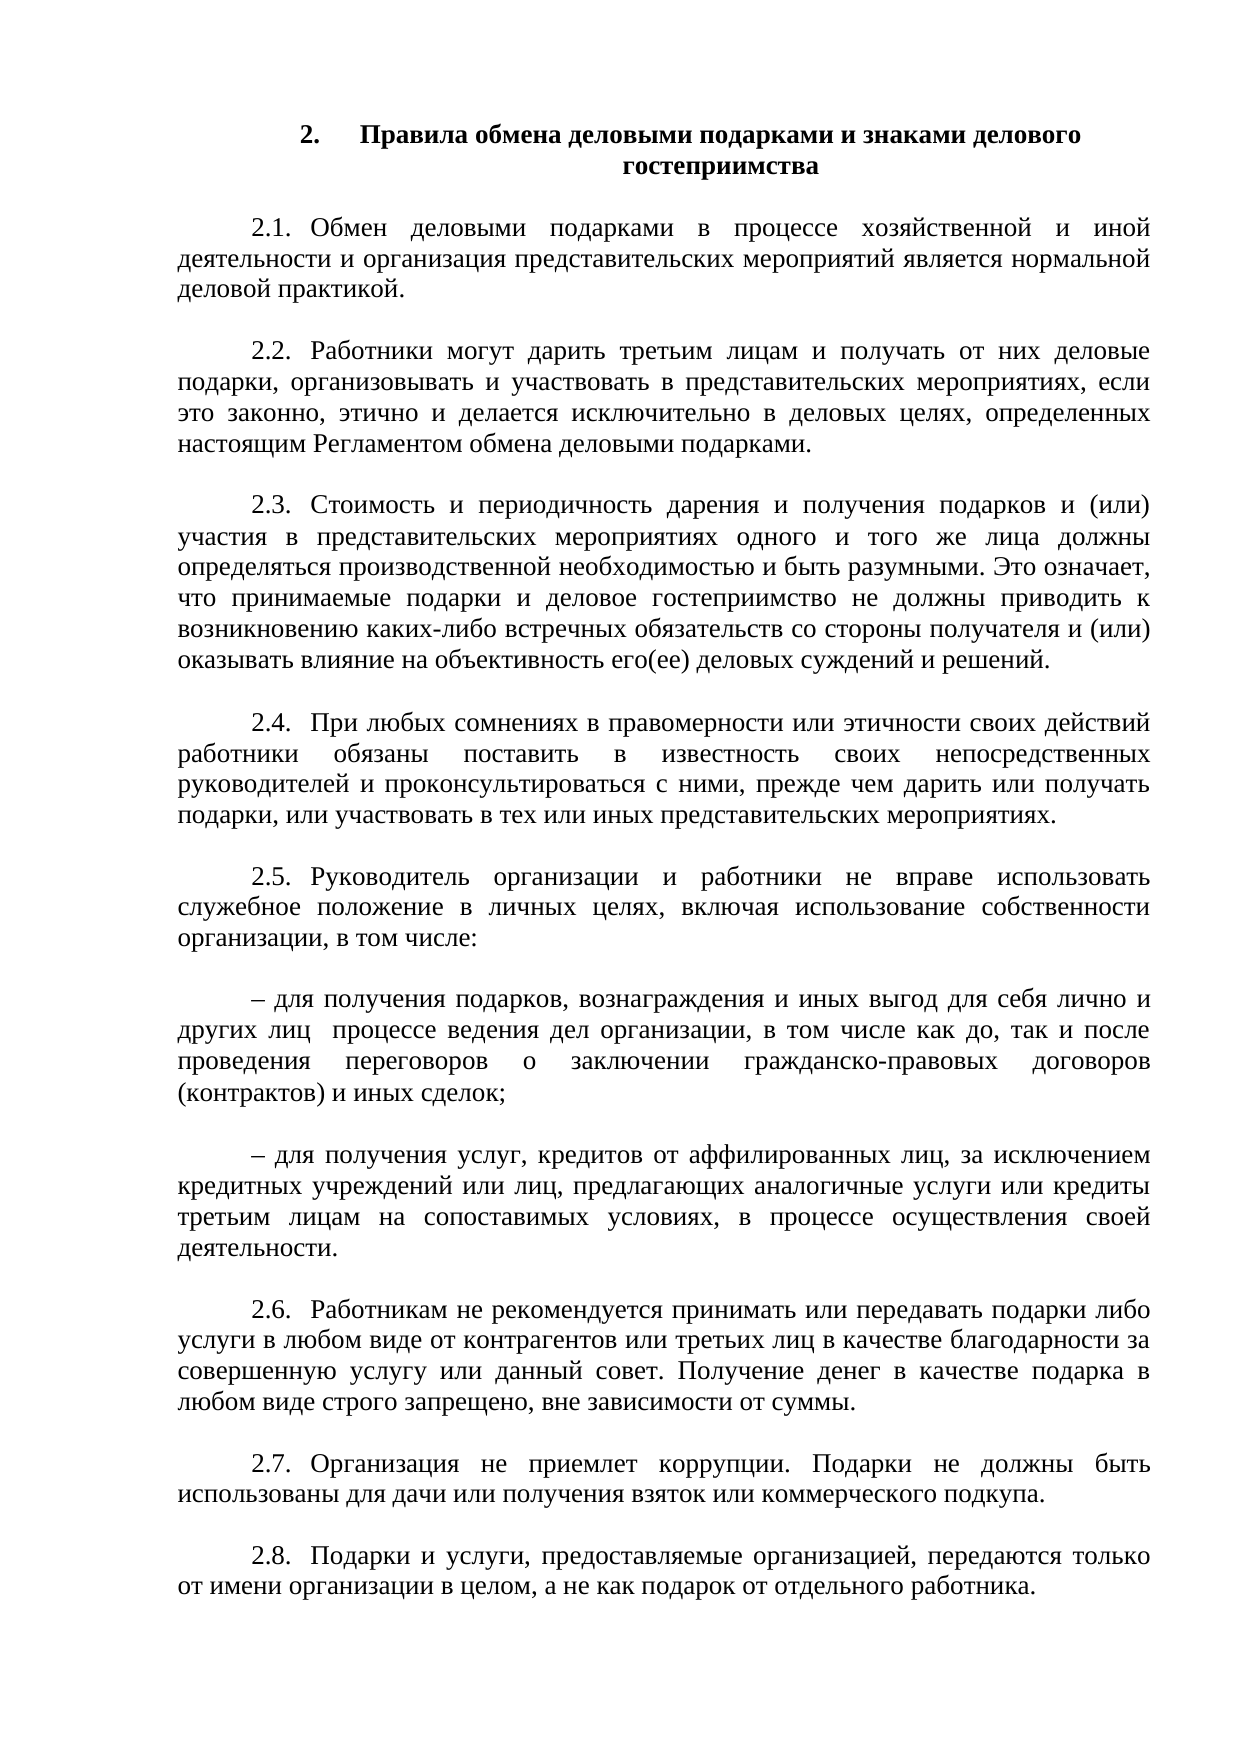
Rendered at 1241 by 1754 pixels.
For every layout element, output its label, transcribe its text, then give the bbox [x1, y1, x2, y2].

list Обмен деловыми подарками в процессе хозяйственной и иной деятельности и организация представительских мероприятий является нормальной деловой практикой. [177, 212, 1152, 303]
list Работникам не рекомендуется принимать или передавать подарки либо услуги в любом виде от контрагентов или третьих лиц в качестве благодарности за совершенную услугу или данный совет. Получение денег в качестве подарка в любом виде строго запрещено, вне зависимости от суммы. [177, 1294, 1152, 1416]
text – для получения услуг, кредитов от аффилированных лиц, за исключением кредитных учреждений или лиц, предлагающих аналогичные услуги или кредиты третьим лицам на сопоставимых условиях, в процессе осуществления своей деятельности. [177, 1139, 1152, 1262]
list Стоимость и периодичность дарения и получения подарков и (или) участия в представительских мероприятиях одного и того же лица должны определяться производственной необходимостью и быть разумными. Это означает, что принимаемые подарки и деловое гостеприимство не должны приводить к возникновению каких-либо встречных обязательств со стороны получателя и (или) оказывать влияние на объективность его(ее) деловых суждений и решений. [177, 489, 1152, 674]
list Организация не приемлет коррупции. Подарки не должны быть использованы для дачи или получения взяток или коммерческого подкупа. [177, 1448, 1152, 1508]
list Руководитель организации и работники не вправе использовать служебное положение в личных целях, включая использование собственности организации, в том числе: [177, 861, 1152, 952]
text – для получения подарков, вознаграждения и иных выгод для себя лично и других лиц процессе ведения дел организации, в том числе как до, так и после проведения переговоров о заключении гражданско-правовых договоров (контрактов) и иных сделок; [177, 982, 1152, 1107]
list Подарки и услуги, предоставляемые организацией, передаются только от имени организации в целом, а не как подарок от отдельного работника. [177, 1540, 1152, 1601]
list Работники могут дарить третьим лицам и получать от них деловые подарки, организовывать и участвовать в представительских мероприятиях, если это законно, этично и делается исключительно в деловых целях, определенных настоящим Регламентом обмена деловыми подарками. [177, 334, 1152, 458]
list При любых сомнениях в правомерности или этичности своих действий работники обязаны поставить в известность своих непосредственных руководителей и проконсультироваться с ними, прежде чем дарить или получать подарки, или участвовать в тех или иных представительских мероприятиях. [177, 707, 1152, 829]
list Правила обмена деловыми подарками и знаками делового гостеприимства [230, 118, 1152, 180]
